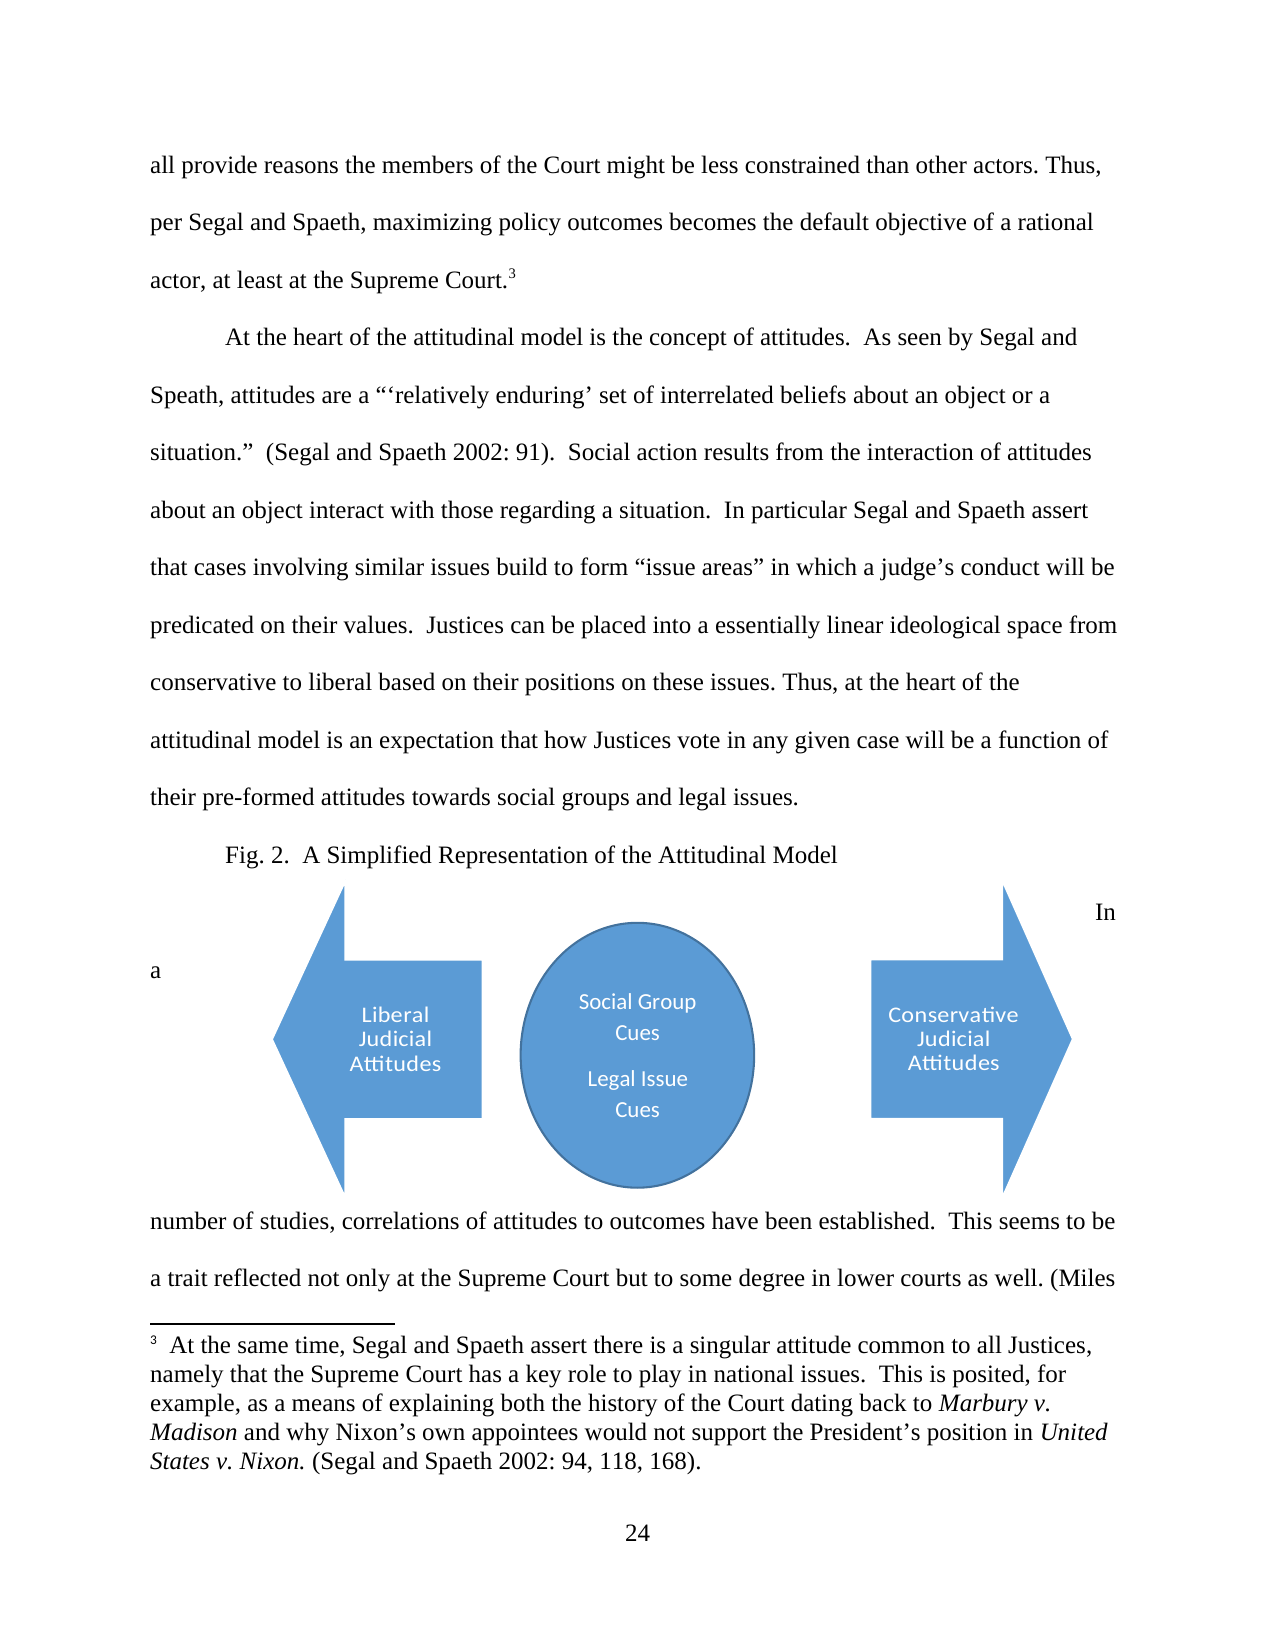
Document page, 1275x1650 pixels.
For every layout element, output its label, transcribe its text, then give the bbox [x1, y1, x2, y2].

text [150, 150, 1125, 294]
text Fig. 2. A Simplified Representation of the Attitudinal Model [150, 840, 1125, 869]
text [150, 897, 1125, 1292]
text At the heart of the attitudinal model is the concept of attitudes. As seen by Segal and Speath, attitudes are a “‘relatively enduring’ set of interrelated beliefs about an object or a situation.” (Segal and Spaeth 2002: 91). Social action results from the interaction of attitudes about an object interact with those regarding a situation. In particular Segal and Spaeth assert that cases involving similar issues build to form “issue areas” in which a judge’s conduct will be predicated on their values. Justices can be placed into a essentially linear ideological space from conservative to liberal based on their positions on these issues. Thus, at the heart of the attitudinal model is an expectation that how Justices vote in any given case will be a function of their pre-formed attitudes towards social groups and legal issues. [150, 322, 1125, 811]
